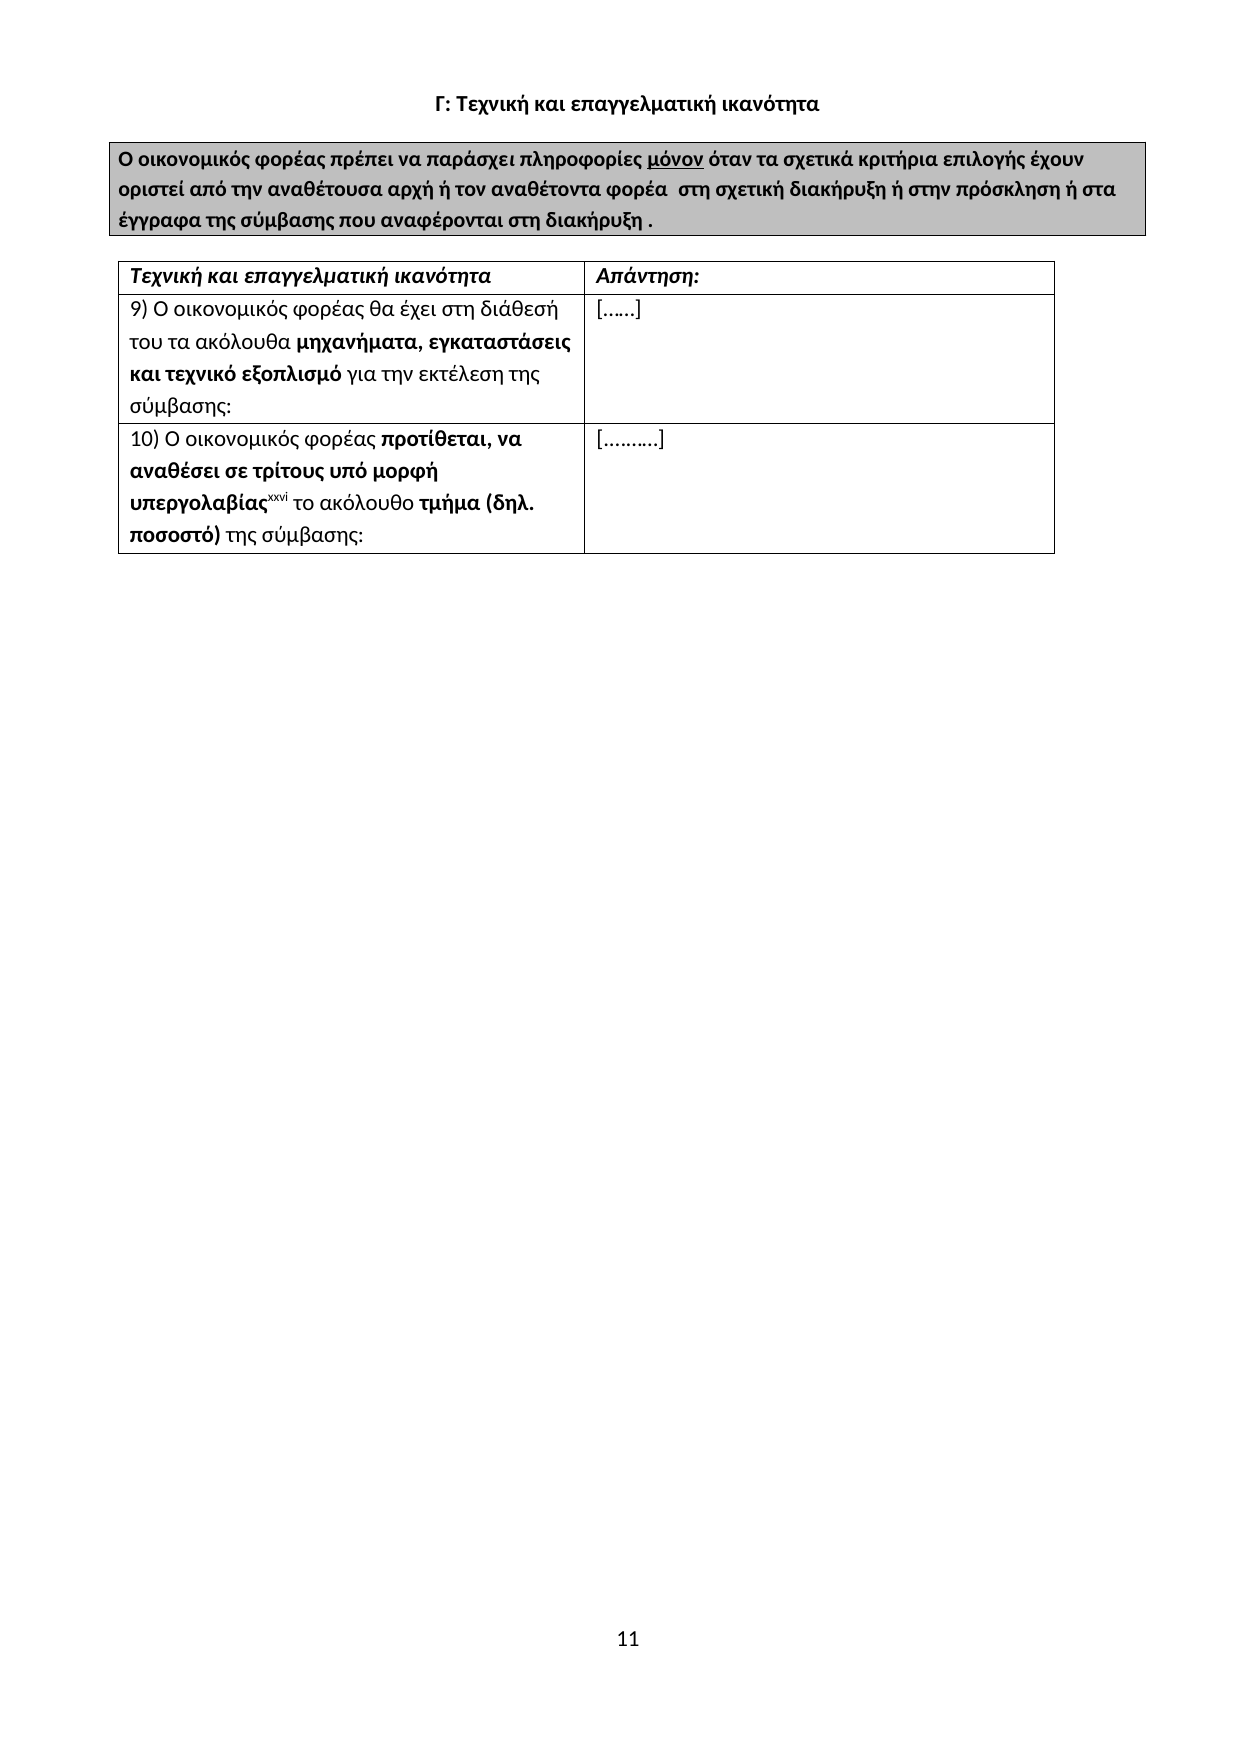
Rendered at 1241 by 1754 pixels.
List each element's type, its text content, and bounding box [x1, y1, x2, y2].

table_cell [....……] [585, 424, 1054, 552]
text Ο οικονομικός φορέας πρέπει να παράσχει πληροφορίες μόνον όταν τα σχετικά κριτήρια επιλογής έχουν οριστεί από την αναθέτουσα αρχή ή τον αναθέτοντα φορέα στη σχετική διακήρυξη ή στην πρόσκληση ή στα έγγραφα της σύμβασης που αναφέρονται στη διακήρυξη . [110, 143, 1145, 235]
table_header Απάντηση: [585, 262, 1054, 293]
text Γ: Τεχνική και επαγγελματική ικανότητα [118, 89, 1137, 117]
table_header Τεχνική και επαγγελματική ικανότητα [119, 262, 584, 293]
table_cell 10) Ο οικονομικός φορέας προτίθεται, να αναθέσει σε τρίτους υπό μορφή υπεργολαβίας το ακόλουθο τμήμα (δηλ. ποσοστό) της σύμβασης: [119, 424, 584, 552]
table_cell [……] [585, 295, 1054, 423]
table_cell 9) Ο οικονομικός φορέας θα έχει στη διάθεσή του τα ακόλουθα μηχανήματα, εγκαταστάσεις και τεχνικό εξοπλισμό για την εκτέλεση της σύμβασης: [119, 295, 584, 423]
